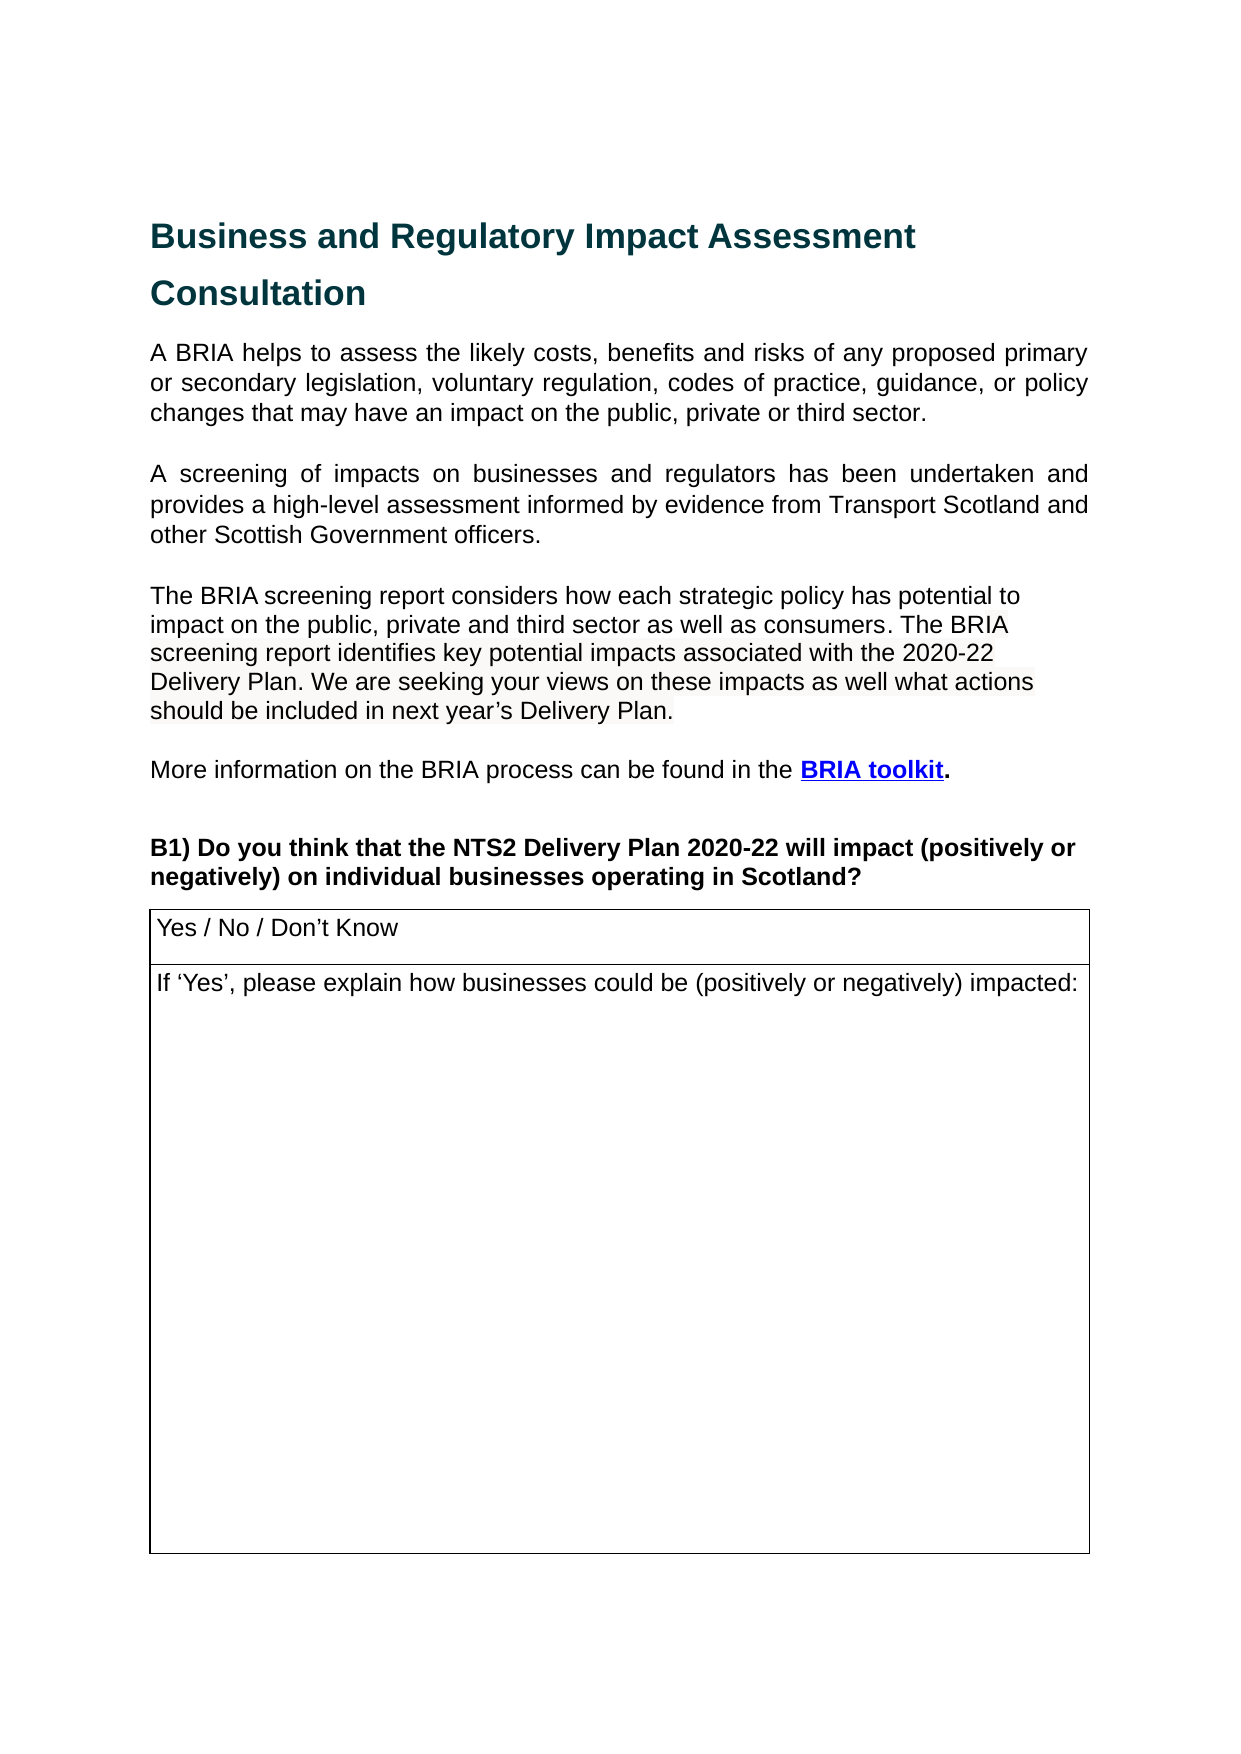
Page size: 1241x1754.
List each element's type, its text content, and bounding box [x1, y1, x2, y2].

text A BRIA helps to assess the likely costs, benefits and risks of any proposed primary or secondary legislation, voluntary regulation, codes of practice, guidance, or policy changes that may have an impact on the public, private or third sector. [150, 337, 1090, 427]
text More information on the BRIA process can be found in the BRIA toolkit. [150, 755, 1090, 784]
table_cell If ‘Yes’, please explain how businesses could be (positively or negatively) impacted: [151, 965, 1089, 1553]
text A screening of impacts on businesses and regulators has been undertaken and provides a high-level assessment informed by evidence from Transport Scotland and other Scottish Government officers. [150, 459, 1090, 549]
table_header Yes / No / Don’t Know [151, 910, 1089, 963]
text Business and Regulatory Impact Assessment Consultation [150, 200, 1090, 312]
text B1) Do you think that the NTS2 Delivery Plan 2020-22 will impact (positively or negatively) on individual businesses operating in Scotland? [150, 833, 1090, 890]
text The BRIA screening report considers how each strategic policy has potential to impact on the public, private and third sector as well as consumers. The BRIA screening report identifies key potential impacts associated with the 2020-22 Delivery Plan. We are seeking your views on these impacts as well what actions should be included in next year’s Delivery Plan. [150, 581, 1090, 724]
